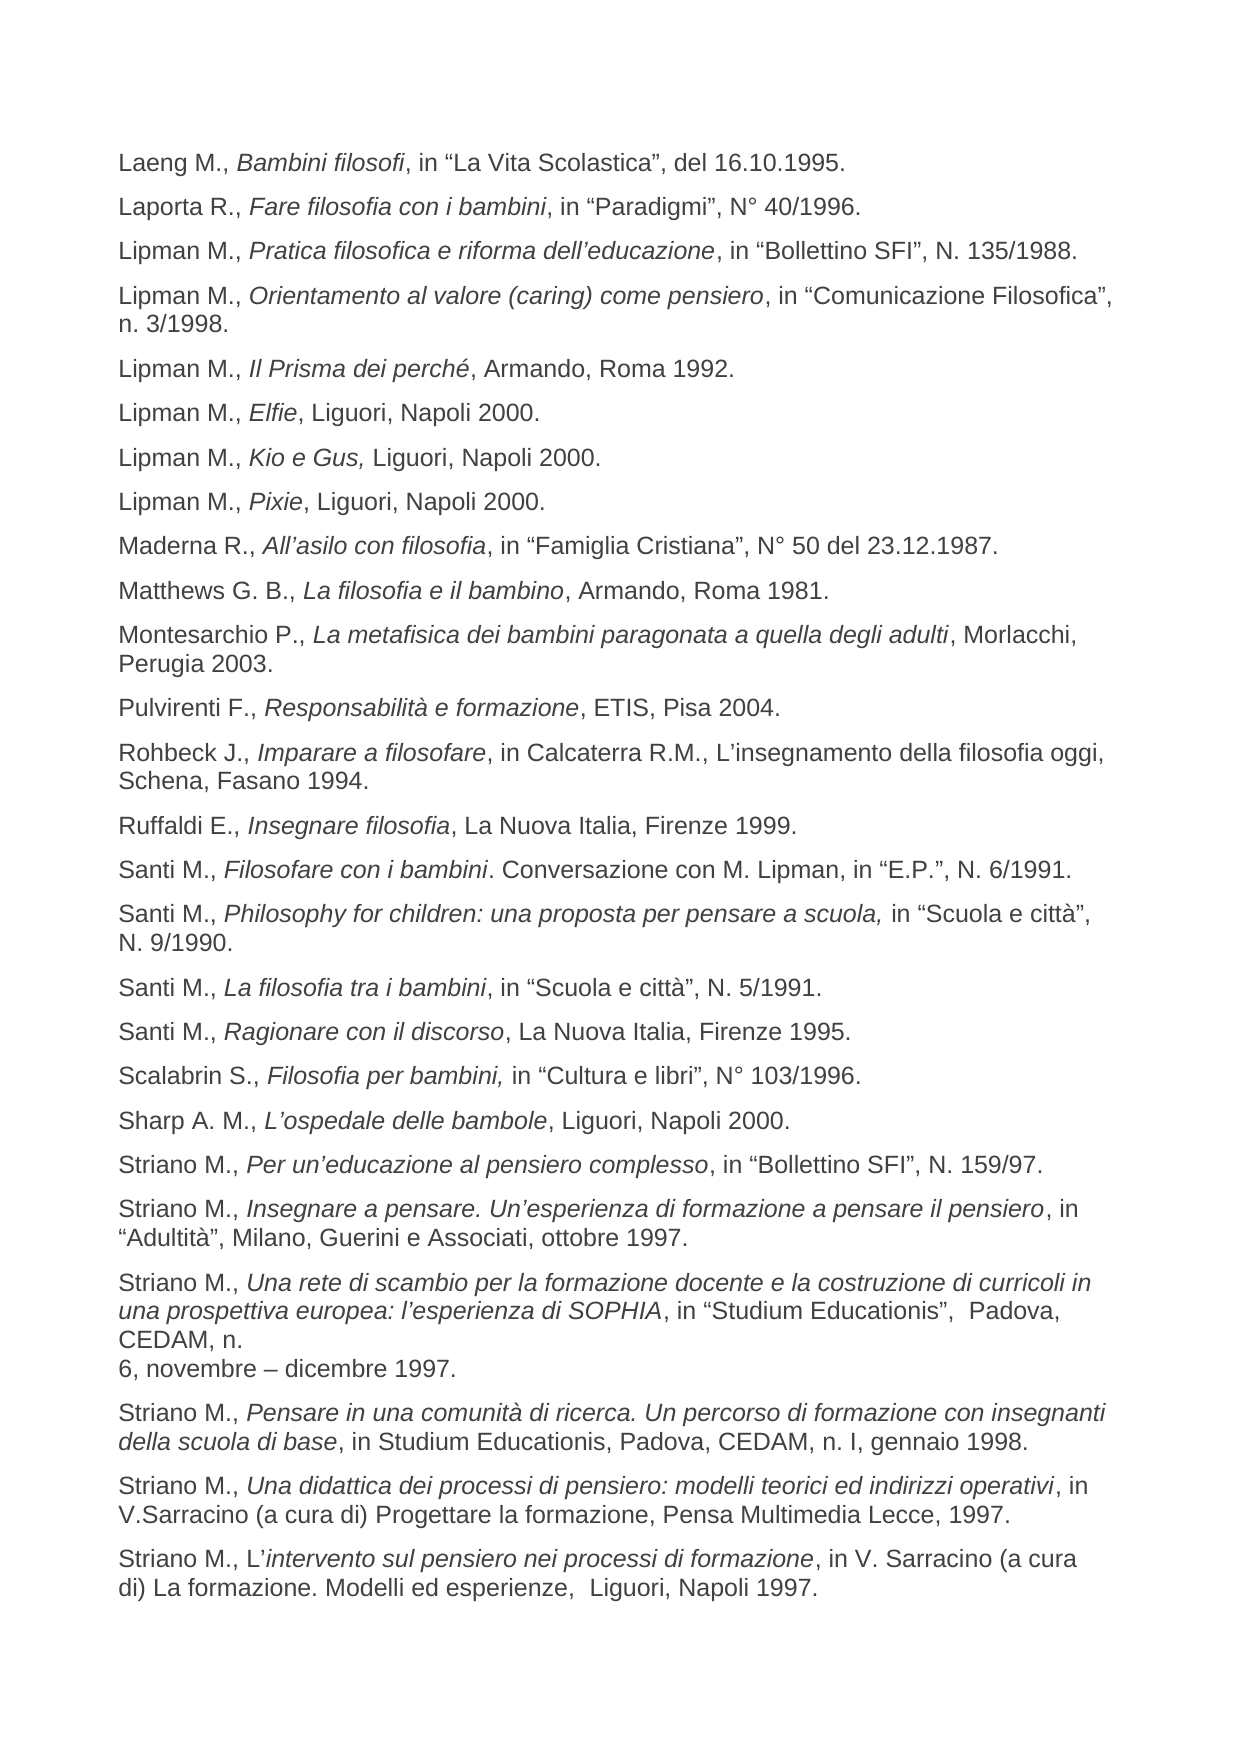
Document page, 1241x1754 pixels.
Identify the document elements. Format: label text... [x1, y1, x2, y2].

text Sharp A. M., L’ospedale delle bambole, Liguori, Napoli 2000. [118, 1106, 1122, 1134]
text Montesarchio P., La metafisica dei bambini paragonata a quella degli adulti, Morlacchi, Perugia 2003. [118, 620, 1122, 678]
text Lipman M., Orientamento al valore (caring) come pensiero, in “Comunicazione Filosofica”, n. 3/1998. [118, 281, 1122, 338]
text Lipman M., Kio e Gus, Liguori, Napoli 2000. [118, 443, 1122, 471]
text Santi M., La filosofia tra i bambini, in “Scuola e città”, N. 5/1991. [118, 973, 1122, 1001]
text Matthews G. B., La filosofia e il bambino, Armando, Roma 1981. [118, 576, 1122, 604]
text Santi M., Filosofare con i bambini. Conversazione con M. Lipman, in “E.P.”, N. 6/1991. [118, 855, 1122, 884]
text Laeng M., Bambini filosofi, in “La Vita Scolastica”, del 16.10.1995. [118, 148, 1122, 176]
text Maderna R., All’asilo con filosofia, in “Famiglia Cristiana”, N° 50 del 23.12.1987. [118, 531, 1122, 560]
text Lipman M., Pratica filosofica e riforma dell’educazione, in “Bollettino SFI”, N. 135/1988. [118, 236, 1122, 265]
text Striano M., Una rete di scambio per la formazione docente e la costruzione di curricoli in una prospettiva europea: l’esperienza di SOPHIA, in “Studium Educationis”, Padova, CEDAM, n. 6, novembre – dicembre 1997. [118, 1268, 1122, 1383]
text Santi M., Ragionare con il discorso, La Nuova Italia, Firenze 1995. [118, 1017, 1122, 1046]
text Lipman M., Il Prisma dei perché, Armando, Roma 1992. [118, 354, 1122, 383]
text Lipman M., Pixie, Liguori, Napoli 2000. [118, 487, 1122, 516]
text Rohbeck J., Imparare a filosofare, in Calcaterra R.M., L’insegnamento della filosofia oggi, Schena, Fasano 1994. [118, 738, 1122, 795]
text Striano M., Una didattica dei processi di pensiero: modelli teorici ed indirizzi operativi, in V.Sarracino (a cura di) Progettare la formazione, Pensa Multimedia Lecce, 1997. [118, 1471, 1122, 1529]
text Scalabrin S., Filosofia per bambini, in “Cultura e libri”, N° 103/1996. [118, 1061, 1122, 1090]
text Striano M., Pensare in una comunità di ricerca. Un percorso di formazione con insegnanti della scuola di base, in Studium Educationis, Padova, CEDAM, n. I, gennaio 1998. [118, 1398, 1122, 1456]
text Santi M., Philosophy for children: una proposta per pensare a scuola, in “Scuola e città”, N. 9/1990. [118, 899, 1122, 957]
text Pulvirenti F., Responsabilità e formazione, ETIS, Pisa 2004. [118, 693, 1122, 722]
text Striano M., Insegnare a pensare. Un’esperienza di formazione a pensare il pensiero, in “Adultità”, Milano, Guerini e Associati, ottobre 1997. [118, 1194, 1122, 1252]
text Laporta R., Fare filosofia con i bambini, in “Paradigmi”, N° 40/1996. [118, 192, 1122, 221]
text Striano M., Per un’educazione al pensiero complesso, in “Bollettino SFI”, N. 159/97. [118, 1150, 1122, 1179]
text Striano M., L’intervento sul pensiero nei processi di formazione, in V. Sarracino (a cura di) La formazione. Modelli ed esperienze, Liguori, Napoli 1997. [118, 1544, 1122, 1602]
text Lipman M., Elfie, Liguori, Napoli 2000. [118, 398, 1122, 427]
text Ruffaldi E., Insegnare filosofia, La Nuova Italia, Firenze 1999. [118, 811, 1122, 839]
